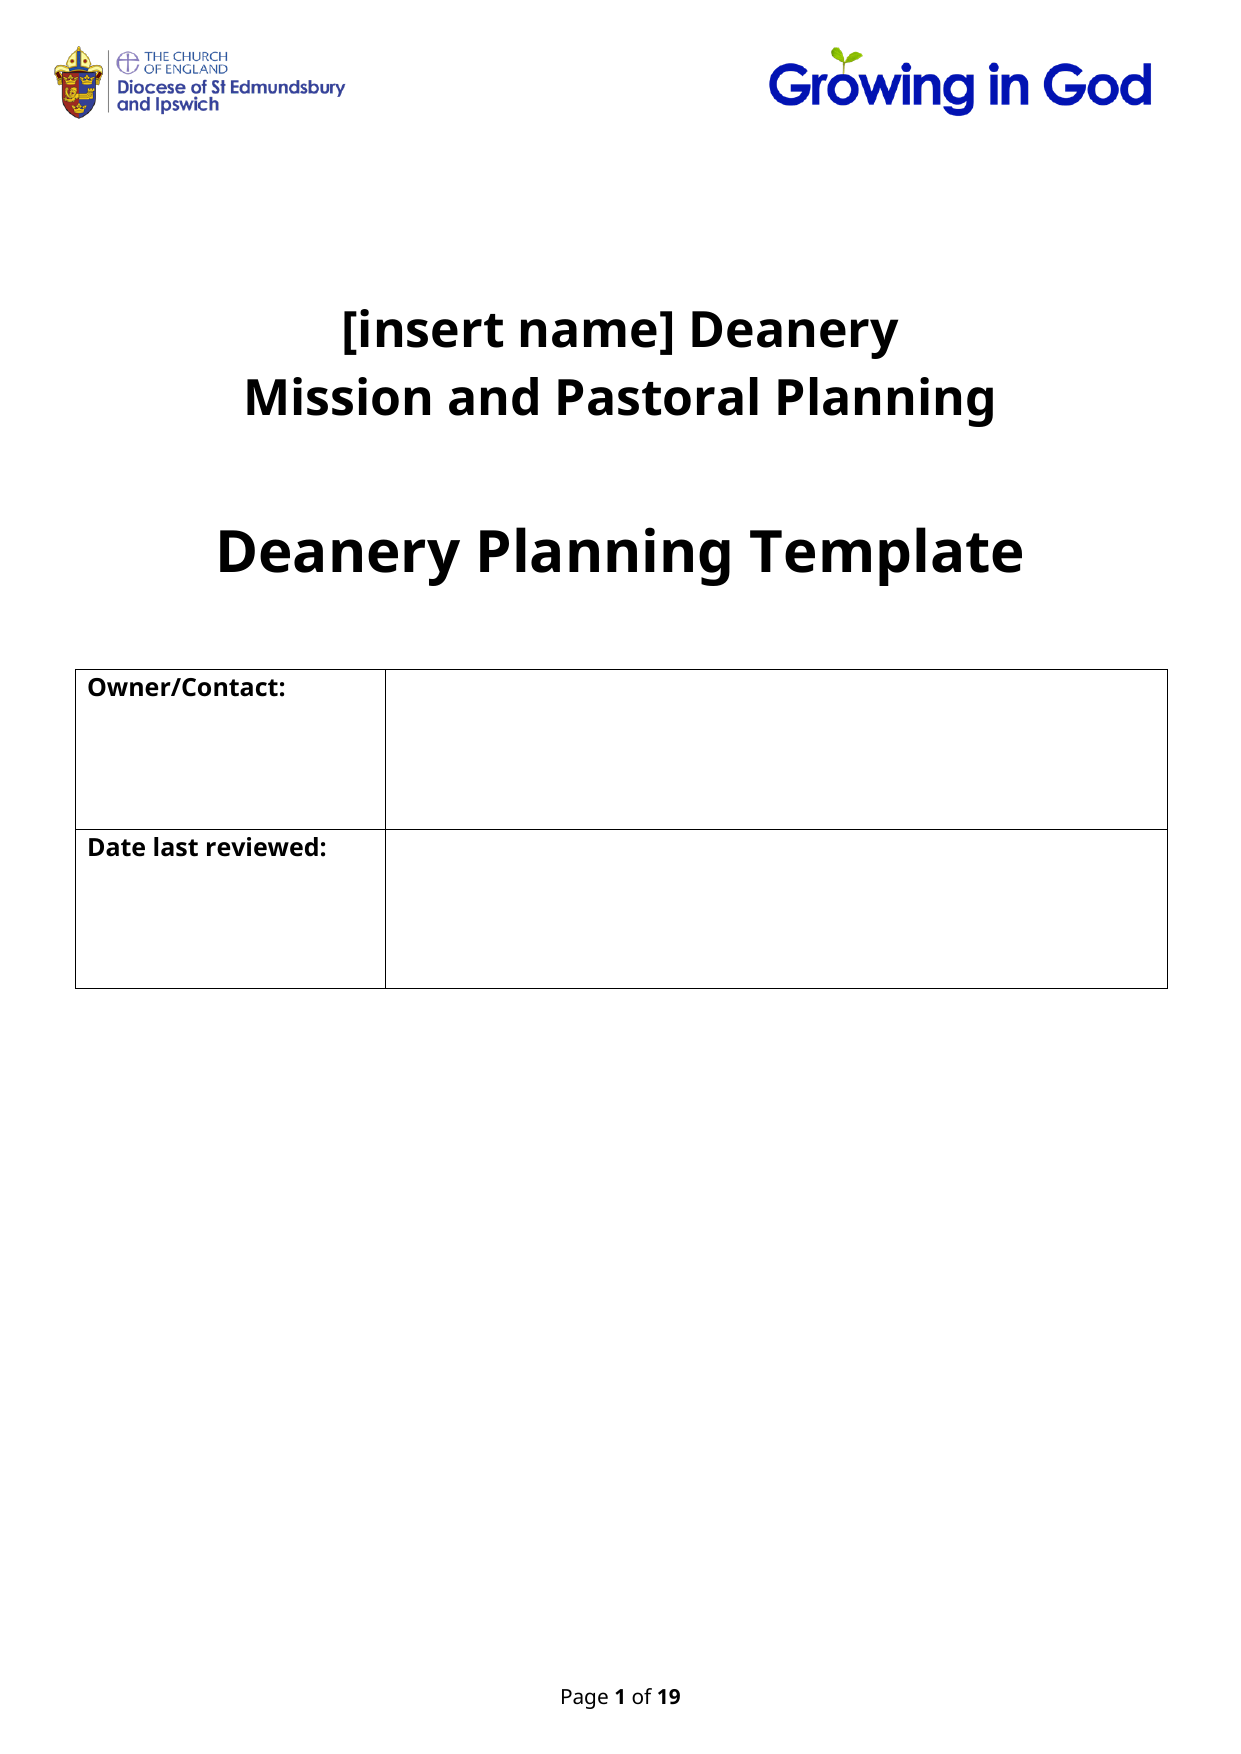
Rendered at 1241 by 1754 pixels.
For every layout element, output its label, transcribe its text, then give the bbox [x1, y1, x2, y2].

picture [764, 38, 1165, 127]
text Deanery Planning Template [75, 510, 1165, 589]
picture [50, 38, 357, 127]
text Mission and Pastoral Planning [75, 362, 1165, 430]
table_header Owner/Contact: [76, 670, 385, 828]
table_header [386, 670, 1167, 828]
table_cell [386, 830, 1167, 988]
text [insert name] Deanery [75, 294, 1165, 362]
table_cell Date last reviewed: [76, 830, 385, 988]
